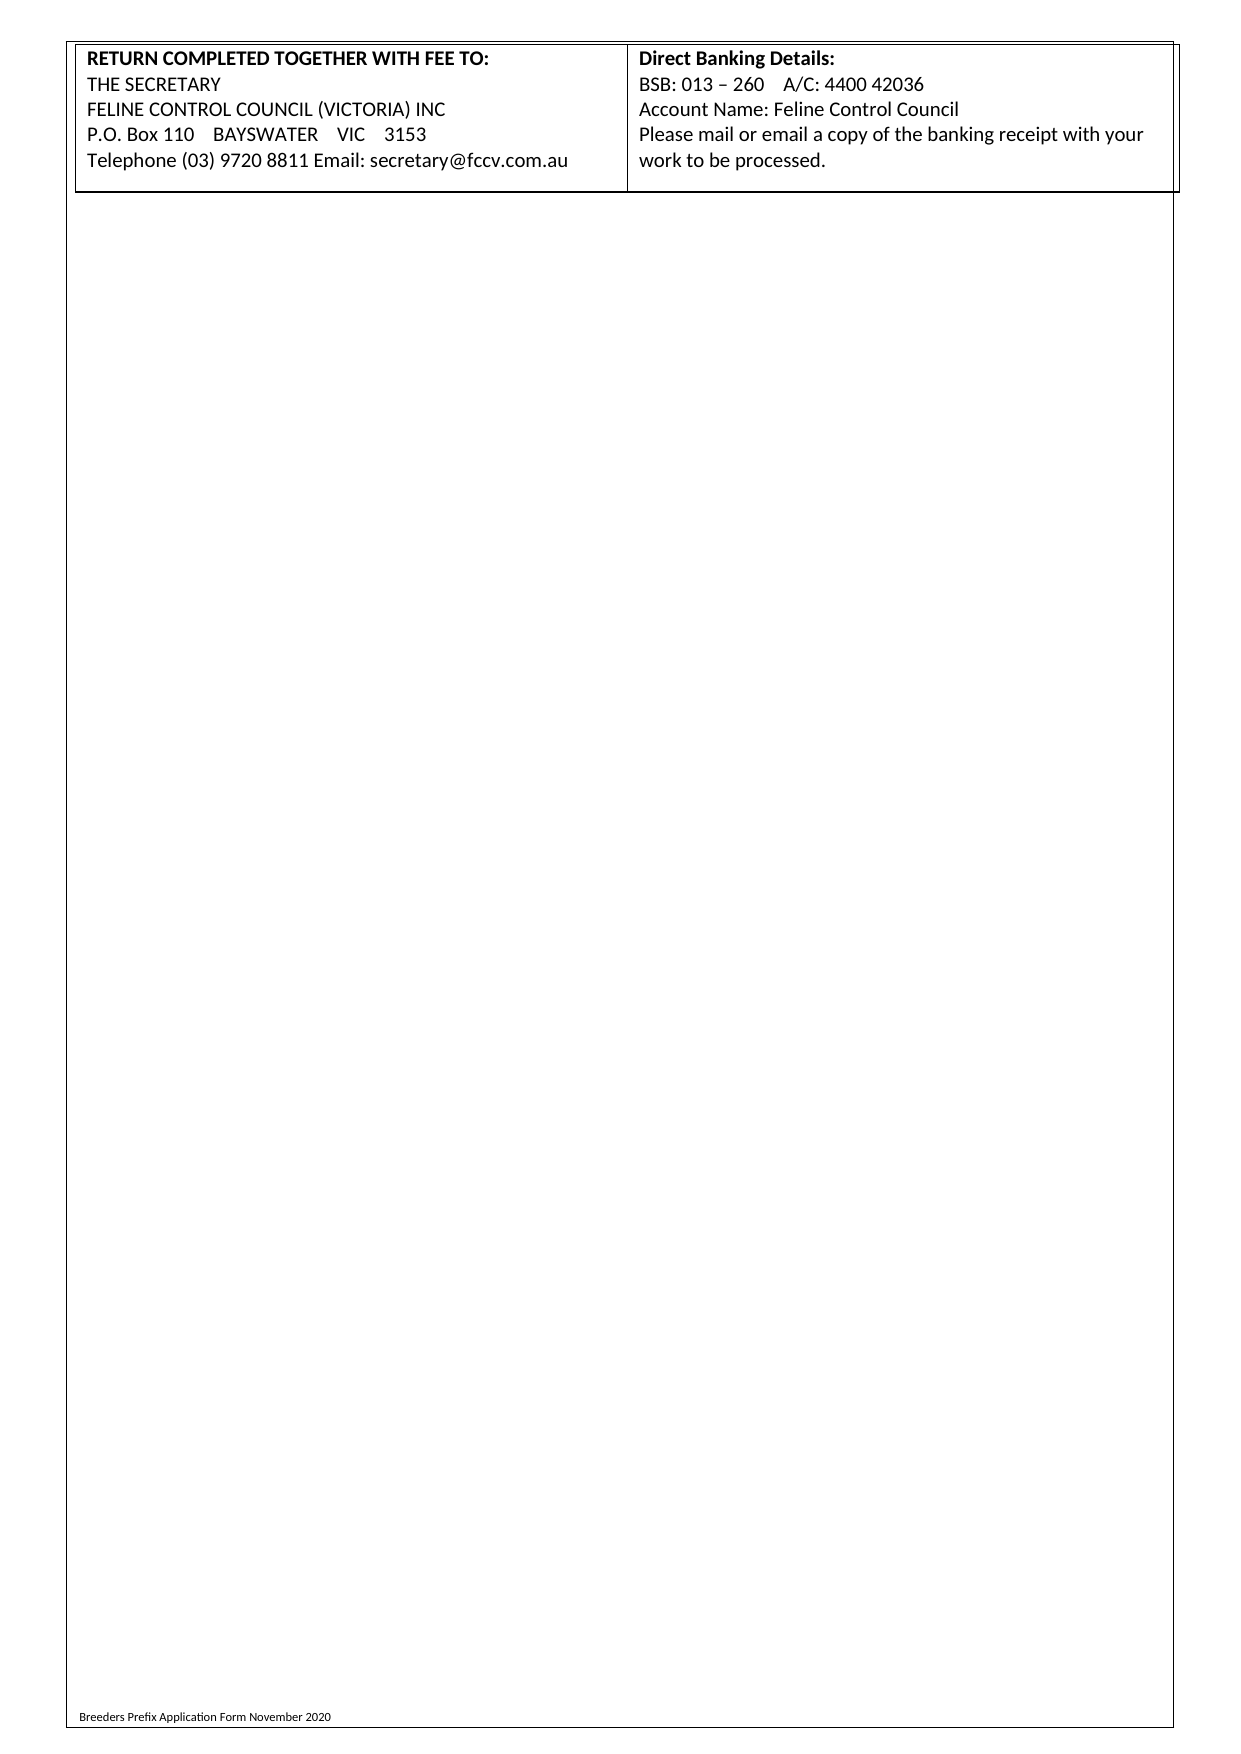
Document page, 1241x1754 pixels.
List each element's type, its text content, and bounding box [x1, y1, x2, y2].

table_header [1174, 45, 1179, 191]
table_header RETURN COMPLETED TOGETHER WITH FEE TO: THE SECRETARY FELINE CONTROL COUNCIL (VICTORIA) INC P.O. Box 110 BAYSWATER VIC 3153 Telephone (03) 9720 8811 Email: secretary@fccv.com.au [76, 45, 627, 191]
table_header Direct Banking Details: BSB: 013 – 260 A/C: 4400 42036 Account Name: Feline Control Council Please mail or email a copy of the banking receipt with your work to be processed. [628, 45, 1173, 191]
